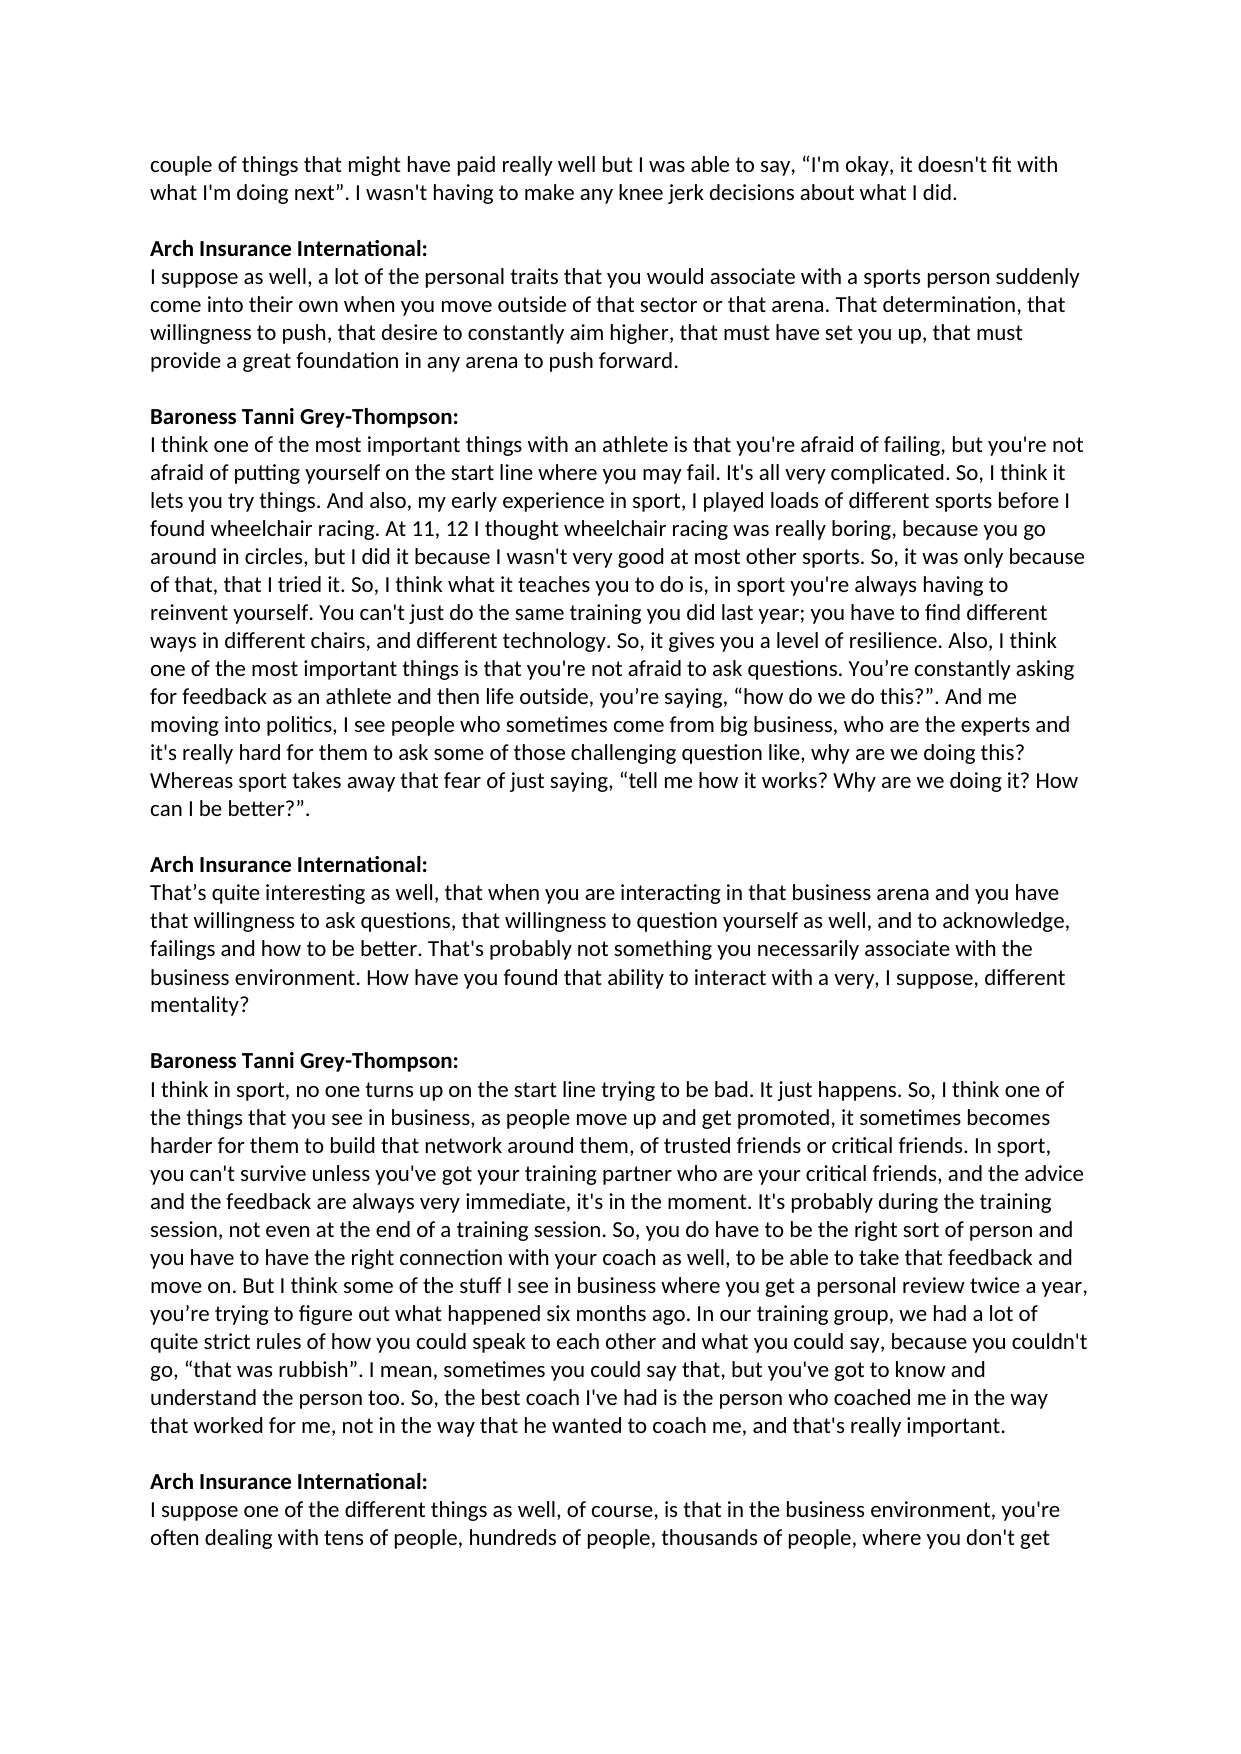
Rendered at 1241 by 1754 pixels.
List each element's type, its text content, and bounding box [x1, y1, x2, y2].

text Arch Insurance International: I suppose as well, a lot of the personal traits that you would associate with a sports person suddenly come into their own when you move outside of that sector or that arena. That determination, that willingness to push, that desire to constantly aim higher, that must have set you up, that must provide a great foundation in any arena to push forward. [150, 234, 1090, 374]
text Baroness Tanni Grey-Thompson: I think one of the most important things with an athlete is that you're afraid of failing, but you're not afraid of putting yourself on the start line where you may fail. It's all very complicated. So, I think it lets you try things. And also, my early experience in sport, I played loads of different sports before I found wheelchair racing. At 11, 12 I thought wheelchair racing was really boring, because you go around in circles, but I did it because I wasn't very good at most other sports. So, it was only because of that, that I tried it. So, I think what it teaches you to do is, in sport you're always having to reinvent yourself. You can't just do the same training you did last year; you have to find different ways in different chairs, and different technology. So, it gives you a level of resilience. Also, I think one of the most important things is that you're not afraid to ask questions. You’re constantly asking for feedback as an athlete and then life outside, you’re saying, “how do we do this?”. And me moving into politics, I see people who sometimes come from big business, who are the experts and it's really hard for them to ask some of those challenging question like, why are we doing this? Whereas sport takes away that fear of just saying, “tell me how it works? Why are we doing it? How can I be better?”. [150, 402, 1090, 822]
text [150, 1467, 1090, 1551]
text Arch Insurance International: That’s quite interesting as well, that when you are interacting in that business arena and you have that willingness to ask questions, that willingness to question yourself as well, and to acknowledge, failings and how to be better. That's probably not something you necessarily associate with the business environment. How have you found that ability to interact with a very, I suppose, different mentality? [150, 851, 1090, 1019]
text Baroness Tanni Grey-Thompson: I think in sport, no one turns up on the start line trying to be bad. It just happens. So, I think one of the things that you see in business, as people move up and get promoted, it sometimes becomes harder for them to build that network around them, of trusted friends or critical friends. In sport, you can't survive unless you've got your training partner who are your critical friends, and the advice and the feedback are always very immediate, it's in the moment. It's probably during the training session, not even at the end of a training session. So, you do have to be the right sort of person and you have to have the right connection with your coach as well, to be able to take that feedback and move on. But I think some of the stuff I see in business where you get a personal review twice a year, you’re trying to figure out what happened six months ago. In our training group, we had a lot of quite strict rules of how you could speak to each other and what you could say, because you couldn't go, “that was rubbish”. I mean, sometimes you could say that, but you've got to know and understand the person too. So, the best coach I've had is the person who coached me in the way that worked for me, not in the way that he wanted to coach me, and that's really important. [150, 1047, 1090, 1439]
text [150, 150, 1090, 206]
